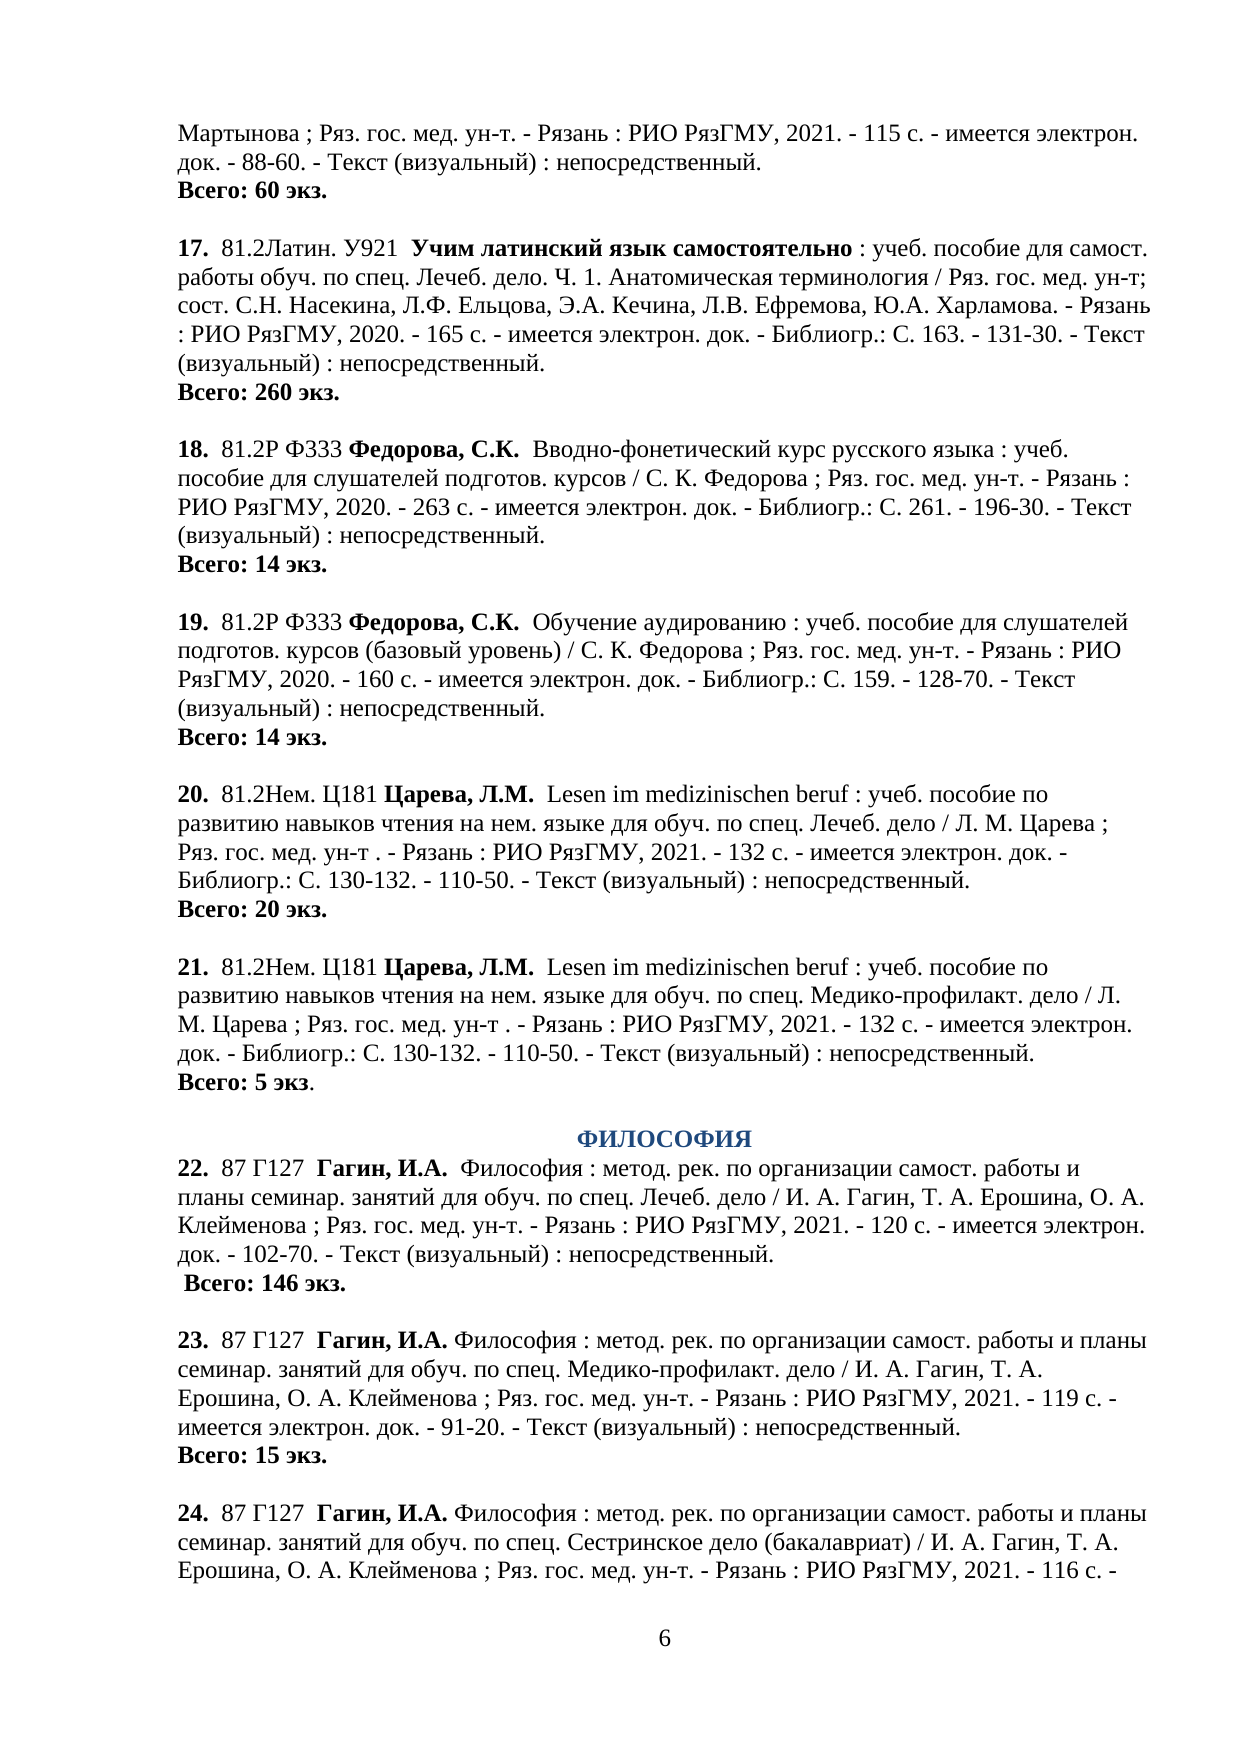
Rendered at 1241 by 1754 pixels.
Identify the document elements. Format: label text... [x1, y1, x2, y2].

text Всего: 14 экз. [177, 549, 1152, 578]
text Всего: 5 экз. [177, 1067, 1152, 1096]
text 19. 81.2Р Ф333 Федорова, С.К. Обучение аудированию : учеб. пособие для слушателей подготов. курсов (базовый уровень) / С. К. Федорова ; Ряз. гос. мед. ун-т. - Рязань : РИО РязГМУ, 2020. - 160 с. - имеется электрон. док. - Библиогр.: С. 159. - 128-70. - Текст (визуальный) : непосредственный. [177, 607, 1152, 722]
text Всего: 146 экз. [177, 1268, 1152, 1297]
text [177, 118, 1152, 176]
text ФИЛОСОФИЯ [177, 1124, 1152, 1153]
text Всего: 60 экз. [177, 176, 1152, 204]
text Всего: 15 экз. [177, 1441, 1152, 1469]
text Всего: 20 экз. [177, 894, 1152, 923]
text 21. 81.2Нем. Ц181 Царева, Л.М. Lesen im medizinischen beruf : учеб. пособие по развитию навыков чтения на нем. языке для обуч. по спец. Медико-профилакт. дело / Л. М. Царева ; Ряз. гос. мед. ун-т . - Рязань : РИО РязГМУ, 2021. - 132 с. - имеется электрон. док. - Библиогр.: С. 130-132. - 110-50. - Текст (визуальный) : непосредственный. [177, 952, 1152, 1067]
text 18. 81.2Р Ф333 Федорова, С.К. Вводно-фонетический курс русского языка : учеб. пособие для слушателей подготов. курсов / С. К. Федорова ; Ряз. гос. мед. ун-т. - Рязань : РИО РязГМУ, 2020. - 263 с. - имеется электрон. док. - Библиогр.: С. 261. - 196-30. - Текст (визуальный) : непосредственный. [177, 434, 1152, 549]
text 22. 87 Г127 Гагин, И.А. Философия : метод. рек. по организации самост. работы и планы семинар. занятий для обуч. по спец. Лечеб. дело / И. А. Гагин, Т. А. Ерошина, О. А. Клейменова ; Ряз. гос. мед. ун-т. - Рязань : РИО РязГМУ, 2021. - 120 с. - имеется электрон. док. - 102-70. - Текст (визуальный) : непосредственный. [177, 1153, 1152, 1268]
text 17. 81.2Латин. У921 Учим латинский язык самостоятельно : учеб. пособие для самост. работы обуч. по спец. Лечеб. дело. Ч. 1. Анатомическая терминология / Ряз. гос. мед. ун-т; сост. С.Н. Насекина, Л.Ф. Ельцова, Э.А. Кечина, Л.В. Ефремова, Ю.А. Харламова. - Рязань : РИО РязГМУ, 2020. - 165 с. - имеется электрон. док. - Библиогр.: С. 163. - 131-30. - Текст (визуальный) : непосредственный. [177, 233, 1152, 377]
text Всего: 14 экз. [177, 722, 1152, 751]
text 23. 87 Г127 Гагин, И.А. Философия : метод. рек. по организации самост. работы и планы семинар. занятий для обуч. по спец. Медико-профилакт. дело / И. А. Гагин, Т. А. Ерошина, О. А. Клейменова ; Ряз. гос. мед. ун-т. - Рязань : РИО РязГМУ, 2021. - 119 с. - имеется электрон. док. - 91-20. - Текст (визуальный) : непосредственный. [177, 1326, 1152, 1441]
text Всего: 260 экз. [177, 377, 1152, 406]
text 20. 81.2Нем. Ц181 Царева, Л.М. Lesen im medizinischen beruf : учеб. пособие по развитию навыков чтения на нем. языке для обуч. по спец. Лечеб. дело / Л. М. Царева ; Ряз. гос. мед. ун-т . - Рязань : РИО РязГМУ, 2021. - 132 с. - имеется электрон. док. - Библиогр.: С. 130-132. - 110-50. - Текст (визуальный) : непосредственный. [177, 779, 1152, 894]
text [177, 1498, 1152, 1584]
